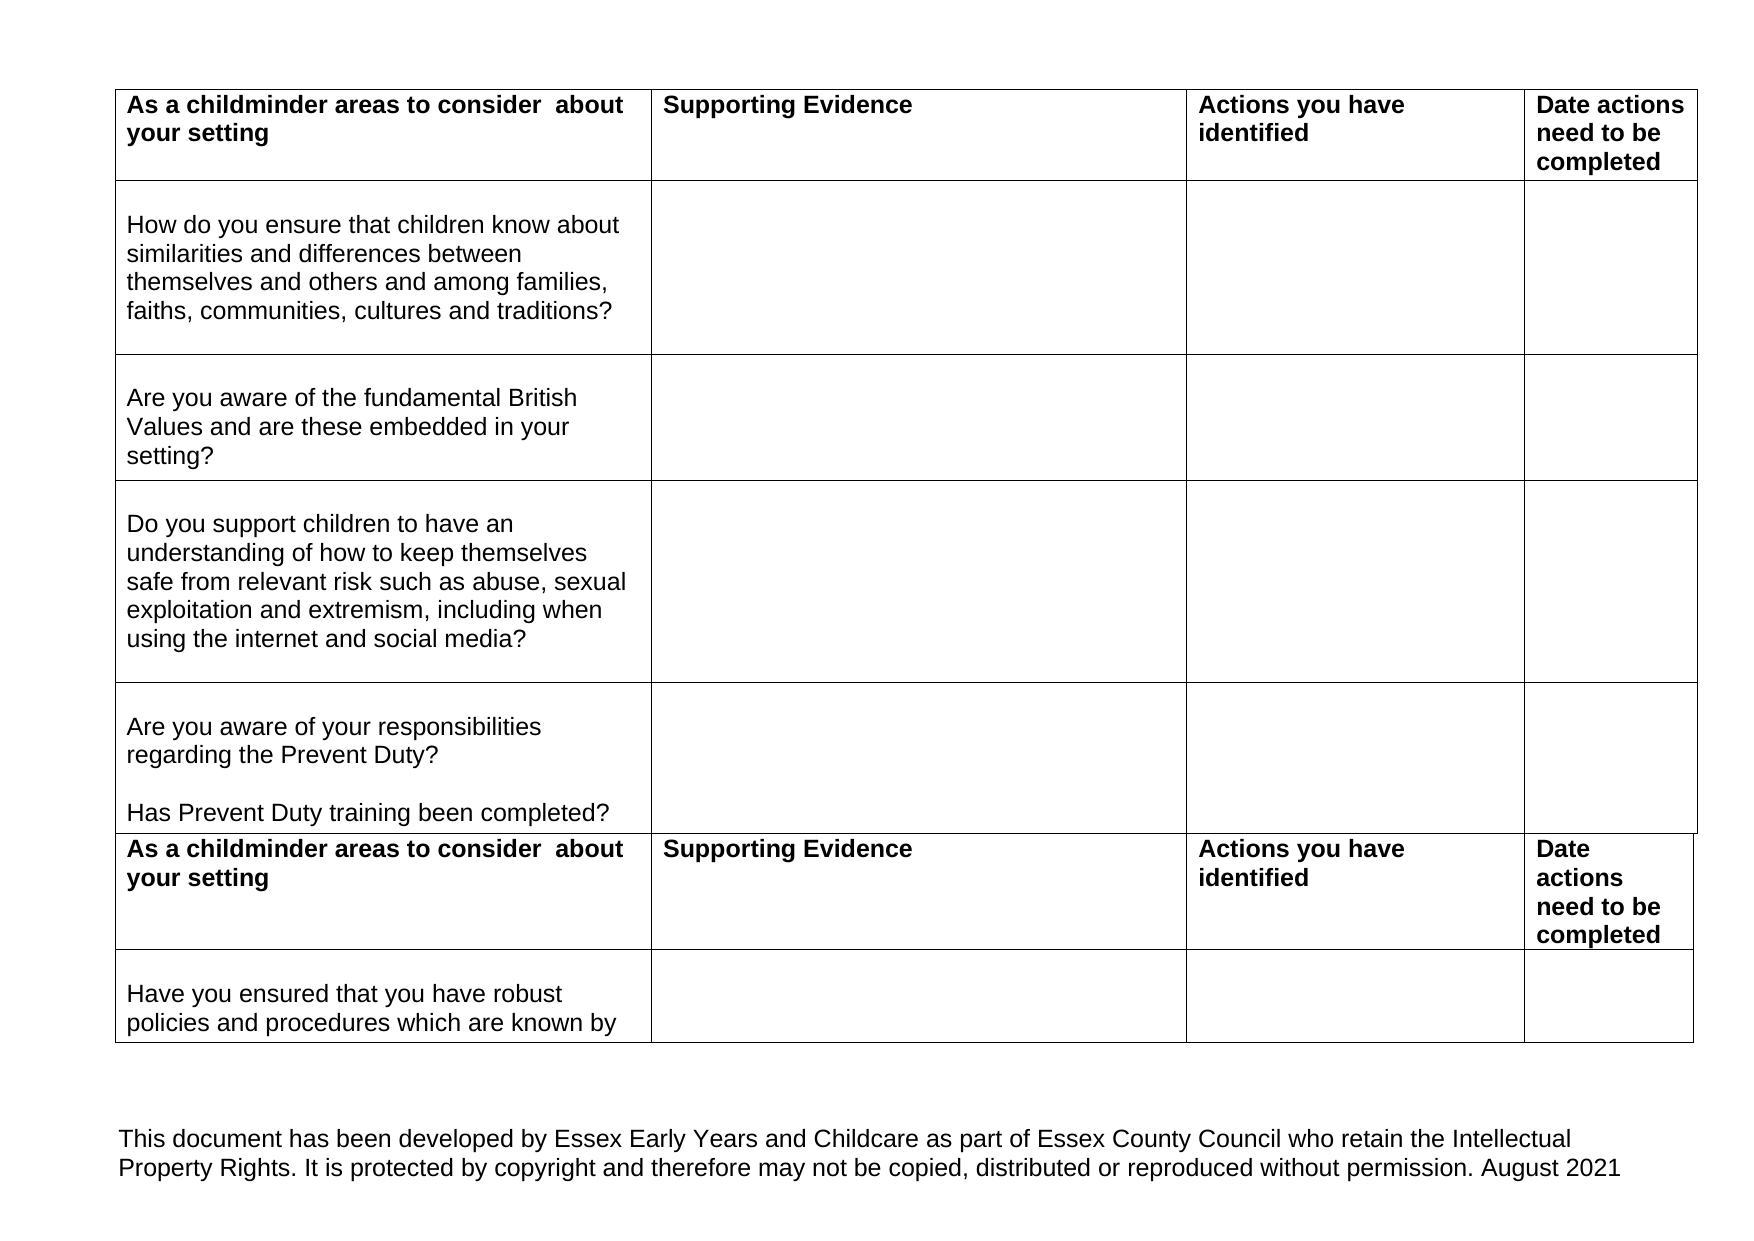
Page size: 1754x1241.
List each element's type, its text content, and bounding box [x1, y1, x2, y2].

table_cell Are you aware of your responsibilities regarding the Prevent Duty? Has Prevent Duty training been completed? [116, 683, 651, 833]
table_cell Are you aware of the fundamental British Values and are these embedded in your setting? [116, 355, 651, 479]
table_cell As a childminder areas to consider about your setting [116, 834, 651, 949]
table_header Supporting Evidence [652, 90, 1186, 180]
table_cell [652, 950, 1186, 1042]
table_cell [1525, 355, 1697, 479]
table_header Date actions need to be completed [1525, 90, 1697, 180]
table_header As a childminder areas to consider about your setting [116, 90, 651, 180]
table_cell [116, 950, 651, 1042]
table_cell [116, 181, 651, 353]
table_header Actions you have identified [1187, 90, 1524, 180]
table_cell [1187, 481, 1524, 682]
table_cell [652, 683, 1186, 833]
table_cell [652, 355, 1186, 479]
table_cell Supporting Evidence [652, 834, 1186, 949]
table_cell [1187, 683, 1524, 833]
table_cell [652, 481, 1186, 682]
table_cell [1525, 481, 1697, 682]
table_cell [652, 181, 1186, 353]
table_cell [1525, 683, 1697, 833]
table_cell Date actions need to be completed [1525, 834, 1693, 949]
table_cell [1187, 181, 1524, 353]
table_cell Actions you have identified [1187, 834, 1524, 949]
table_cell [1187, 950, 1524, 1042]
table_cell Do you support children to have an understanding of how to keep themselves safe from relevant risk such as abuse, sexual exploitation and extremism, including when using the internet and social media? [116, 481, 651, 682]
table_cell [1525, 181, 1697, 353]
table_cell [1187, 355, 1524, 479]
table_cell [1525, 950, 1693, 1042]
